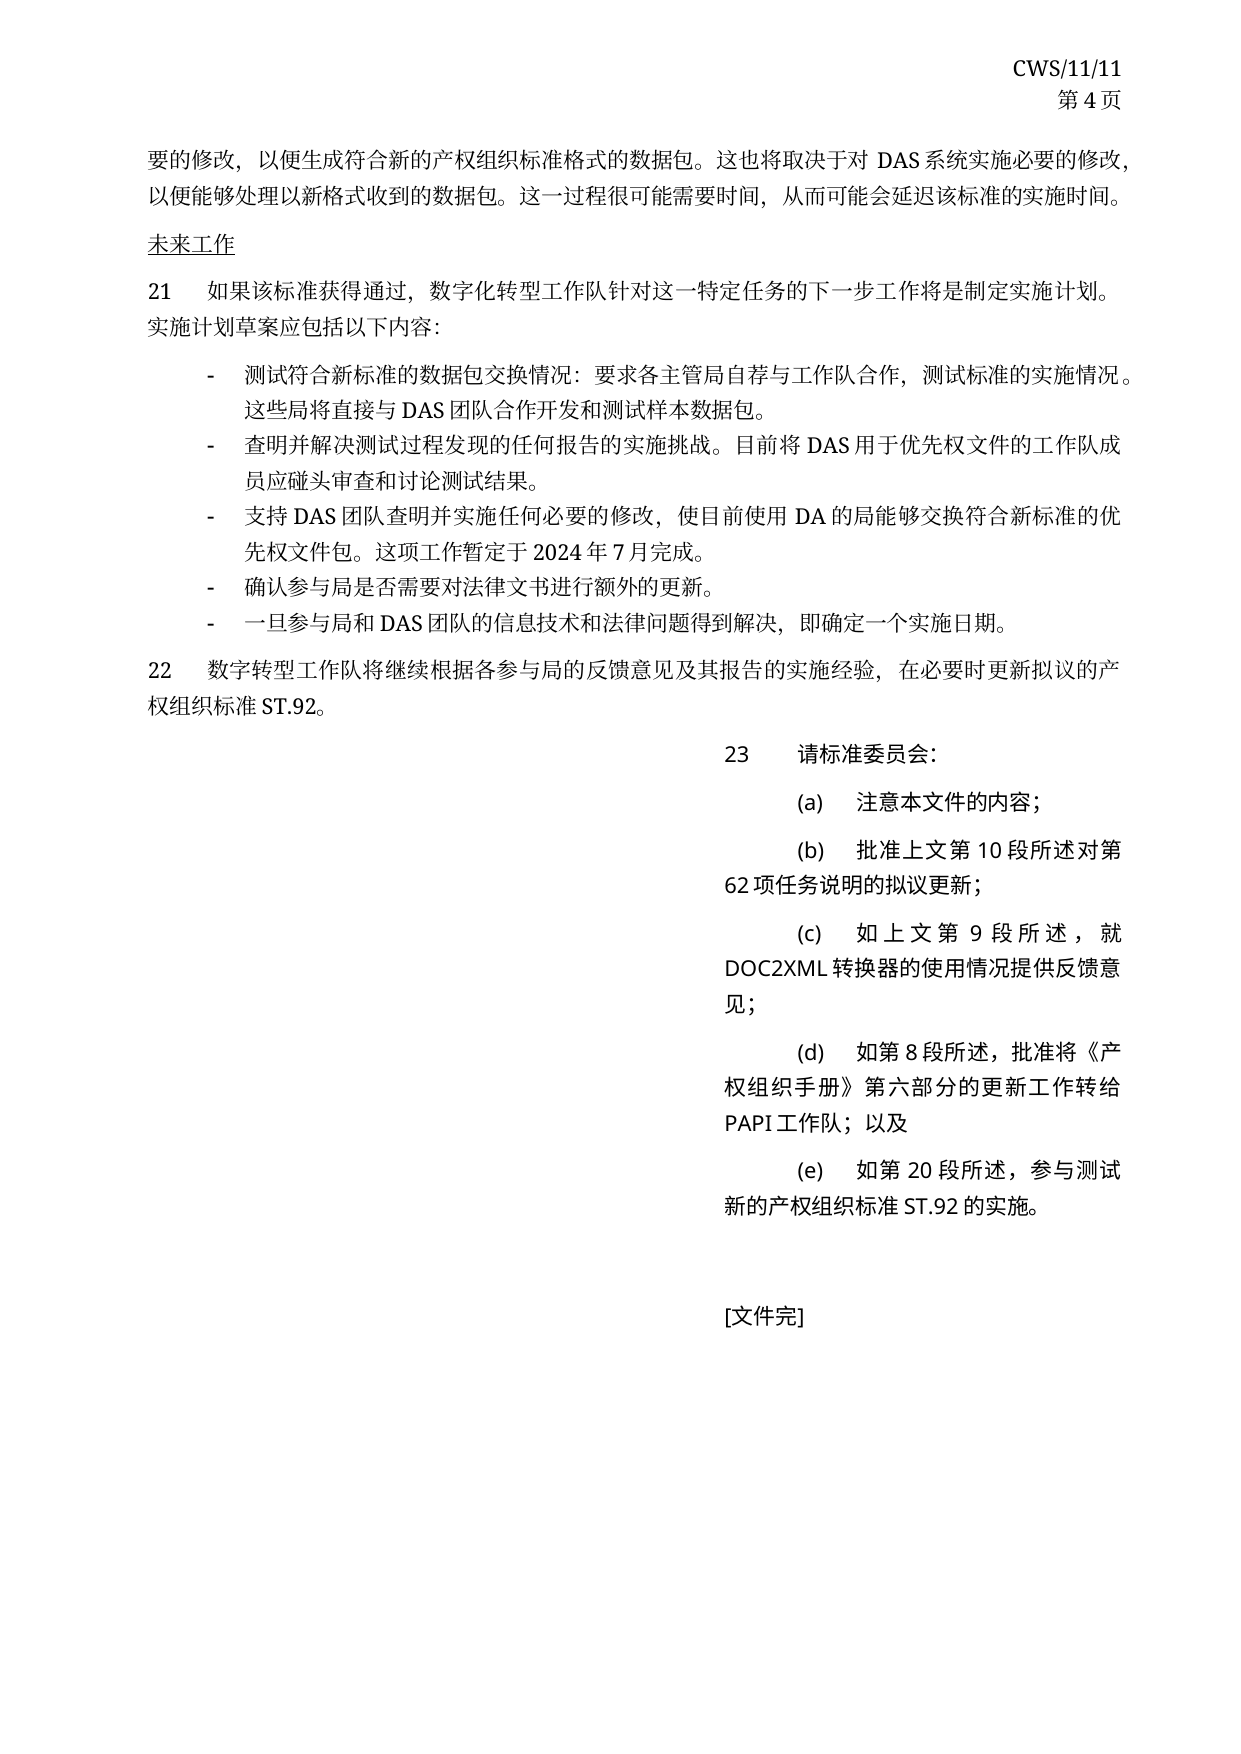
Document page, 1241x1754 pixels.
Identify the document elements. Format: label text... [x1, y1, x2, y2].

list 查明并解决测试过程发现的任何报告的实施挑战。目前将DAS用于优先权文件的工作队成员应碰头审查和讨论测试结果。 [207, 425, 1122, 496]
subtitle 未来工作 [148, 223, 1122, 258]
text 请标准委员会： [724, 733, 1122, 769]
list 批准上文第10段所述对第62项任务说明的拟议更新； [724, 829, 1122, 900]
list 注意本文件的内容； [724, 781, 1122, 817]
list 测试符合新标准的数据包交换情况：要求各主管局自荐与工作队合作，测试标准的实施情况。这些局将直接与DAS团队合作开发和测试样本数据包。 [207, 354, 1122, 425]
text 如果该标准获得通过，数字化转型工作队针对这一特定任务的下一步工作将是制定实施计划。实施计划草案应包括以下内容： [148, 271, 1122, 342]
list 如上文第9段所述，就DOC2XML转换器的使用情况提供反馈意‍见； [724, 912, 1122, 1019]
text 数字转型工作队将继续根据各参与局的反馈意见及其报告的实施经验，在必要时更新拟议的产权组织标准ST.92。 [148, 650, 1122, 721]
text [文件完] [724, 1296, 1122, 1331]
list 支持DAS团队查明并实施任何必要的修改，使目前使用DA的局能够交换符合新标准的优先权文件包。这项工作暂定于2024年7月完成。 [207, 496, 1122, 567]
list 如第8段所述，批准将《产权组织手册》第六部分的更新工作转给PAPI工作队；以及 [724, 1031, 1122, 1137]
list 确认参与局是否需要对法律文书进行额外的更新。 [207, 567, 1122, 602]
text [148, 139, 1122, 210]
list 一旦参与局和DAS团队的信息技术和法律问题得到解决，即确定一个实施日期。 [207, 602, 1122, 637]
list 如第20段所述，参与测试新的产权组织标准ST.92的实施。 [724, 1150, 1122, 1221]
